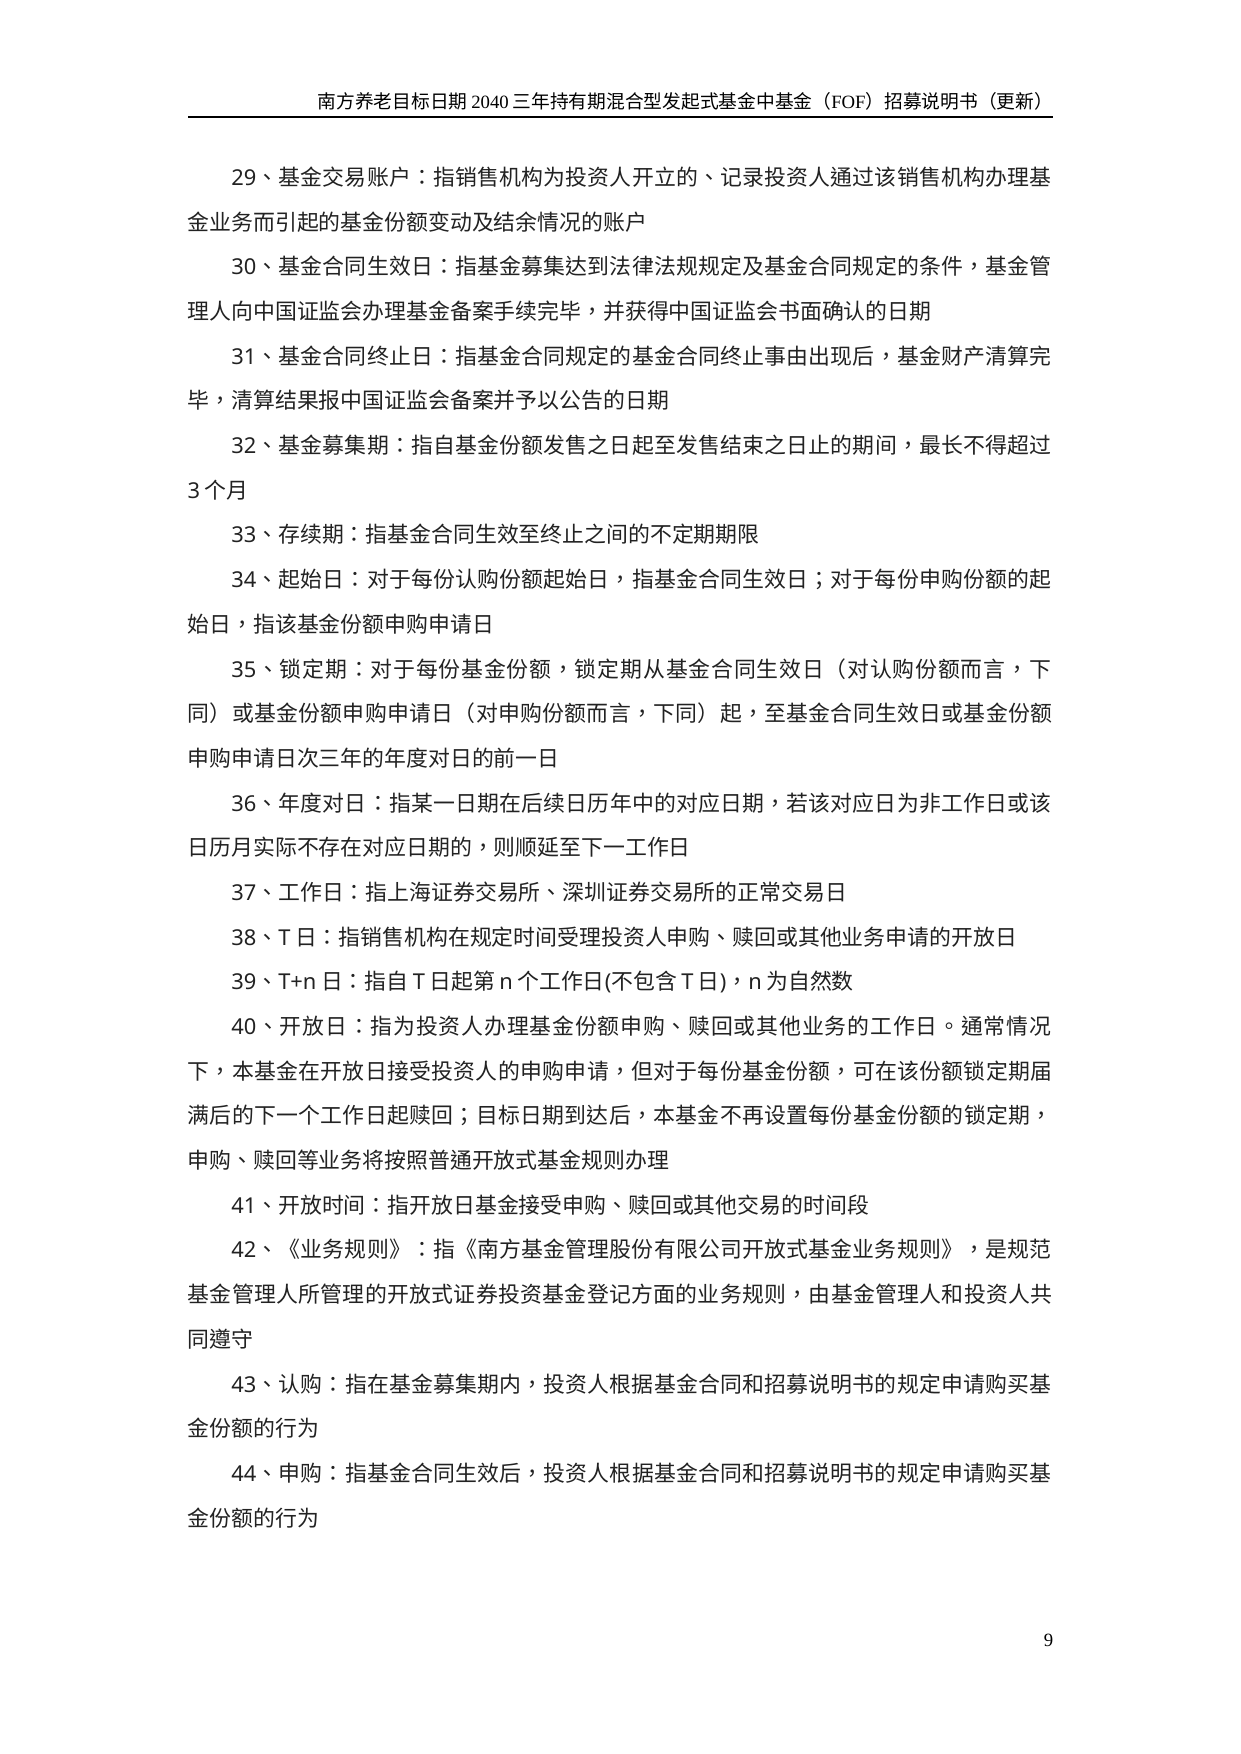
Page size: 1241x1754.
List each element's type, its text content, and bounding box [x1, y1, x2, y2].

text 38、T日：指销售机构在规定时间受理投资人申购、赎回或其他业务申请的开放日 [187, 922, 1053, 951]
text 33、存续期：指基金合同生效至终止之间的不定期期限 [187, 519, 1053, 549]
text 43、认购：指在基金募集期内，投资人根据基金合同和招募说明书的规定申请购买基金份额的行为 [187, 1368, 1053, 1443]
text 35、锁定期：对于每份基金份额，锁定期从基金合同生效日（对认购份额而言，下同）或基金份额申购申请日（对申购份额而言，下同）起，至基金合同生效日或基金份额申购申请日次三年的年度对日的前一日 [187, 653, 1053, 773]
text 31、基金合同终止日：指基金合同规定的基金合同终止事由出现后，基金财产清算完毕，清算结果报中国证监会备案并予以公告的日期 [187, 341, 1053, 415]
text 32、基金募集期：指自基金份额发售之日起至发售结束之日止的期间，最长不得超过3个月 [187, 430, 1053, 504]
text 40、开放日：指为投资人办理基金份额申购、赎回或其他业务的工作日。通常情况下，本基金在开放日接受投资人的申购申请，但对于每份基金份额，可在该份额锁定期届满后的下一个工作日起赎回；目标日期到达后，本基金不再设置每份基金份额的锁定期，申购、赎回等业务将按照普通开放式基金规则办理 [187, 1011, 1053, 1175]
text 37、工作日：指上海证券交易所、深圳证券交易所的正常交易日 [187, 877, 1053, 907]
text 30、基金合同生效日：指基金募集达到法律法规规定及基金合同规定的条件，基金管理人向中国证监会办理基金备案手续完毕，并获得中国证监会书面确认的日期 [187, 251, 1053, 326]
text 34、起始日：对于每份认购份额起始日，指基金合同生效日；对于每份申购份额的起始日，指该基金份额申购申请日 [187, 564, 1053, 639]
text 29、基金交易账户：指销售机构为投资人开立的、记录投资人通过该销售机构办理基金业务而引起的基金份额变动及结余情况的账户 [187, 162, 1053, 236]
text 44、申购：指基金合同生效后，投资人根据基金合同和招募说明书的规定申请购买基金份额的行为 [187, 1458, 1053, 1532]
text 41、开放时间：指开放日基金接受申购、赎回或其他交易的时间段 [187, 1190, 1053, 1219]
text 36、年度对日：指某一日期在后续日历年中的对应日期，若该对应日为非工作日或该日历月实际不存在对应日期的，则顺延至下一工作日 [187, 788, 1053, 862]
text 42、《业务规则》：指《南方基金管理股份有限公司开放式基金业务规则》，是规范基金管理人所管理的开放式证券投资基金登记方面的业务规则，由基金管理人和投资人共同遵守 [187, 1234, 1053, 1354]
text 39、T+n日：指自T日起第n个工作日(不包含T日)，n为自然数 [187, 966, 1053, 996]
